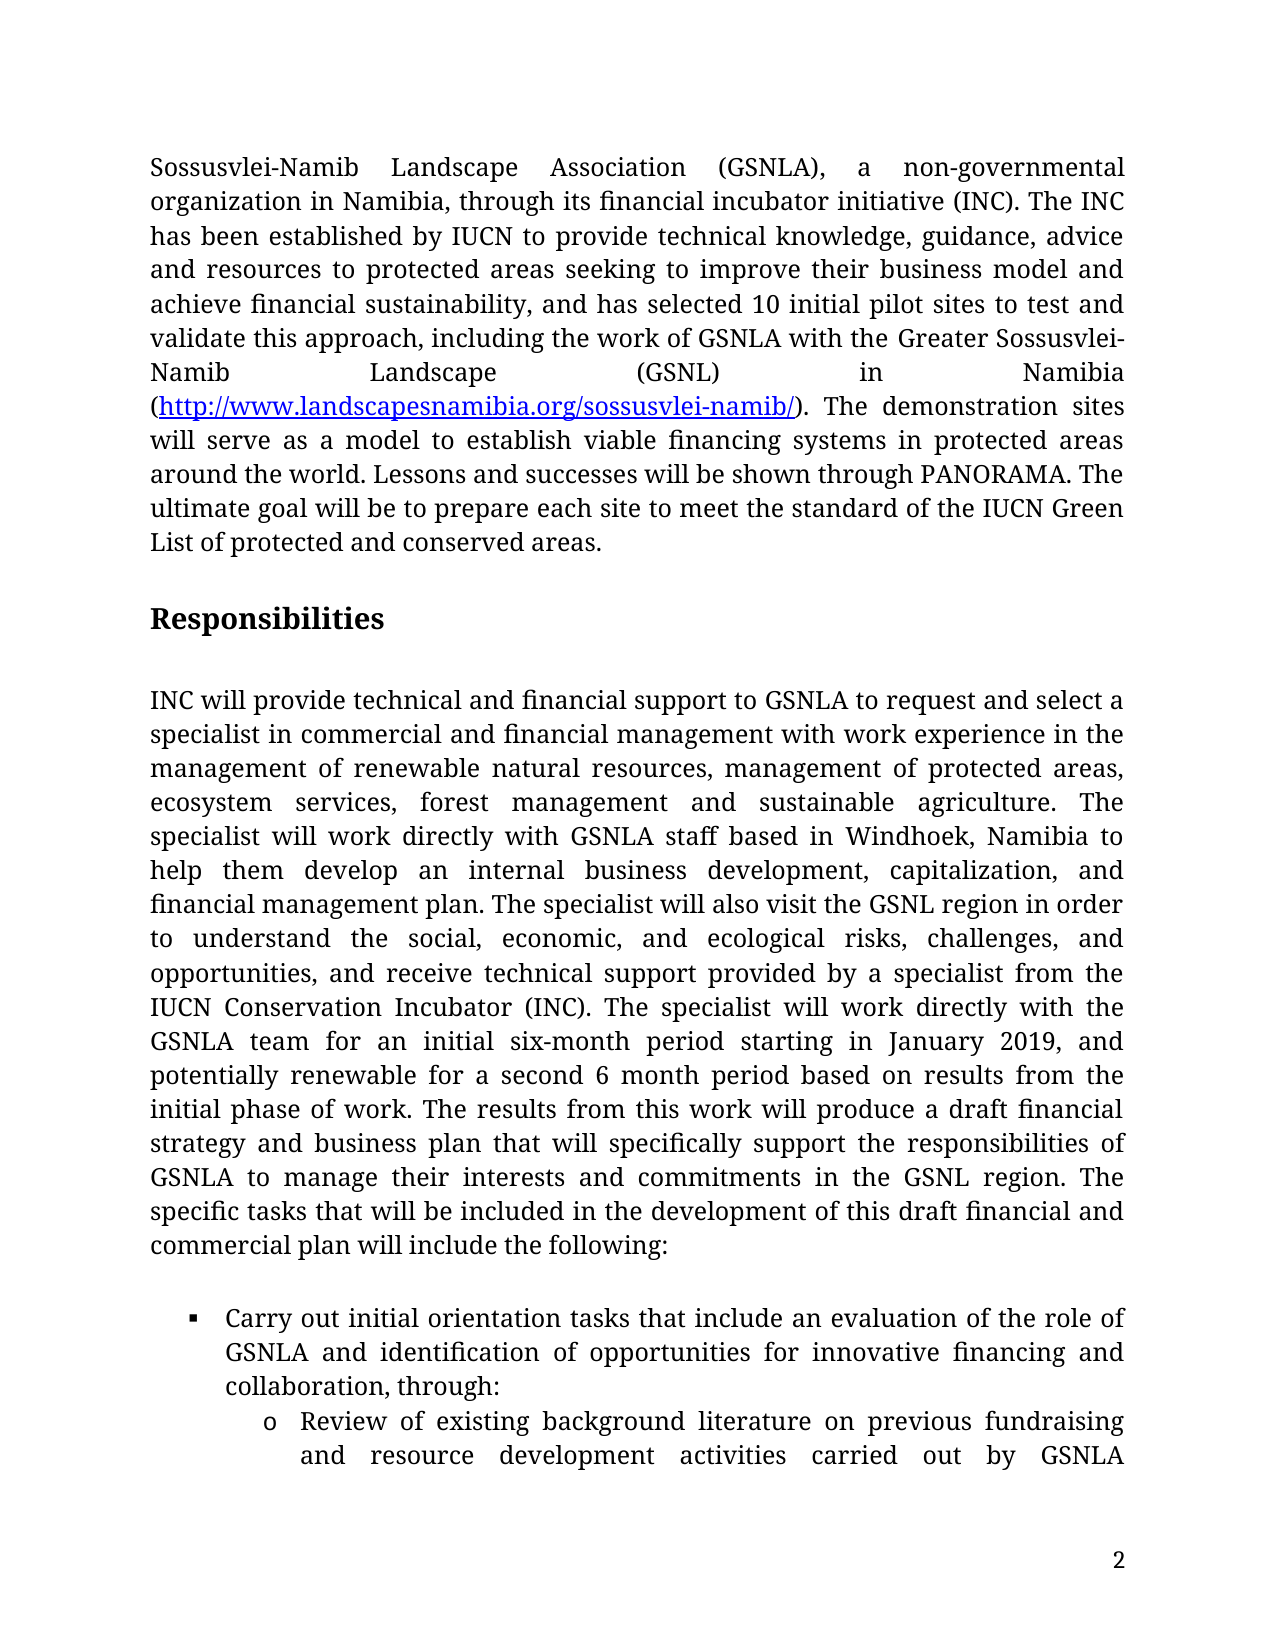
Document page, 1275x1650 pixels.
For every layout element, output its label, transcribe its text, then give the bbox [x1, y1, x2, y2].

text INC will provide technical and financial support to GSNLA to request and select a specialist in commercial and financial management with work experience in the management of renewable natural resources, management of protected areas, ecosystem services, forest management and sustainable agriculture. The specialist will work directly with GSNLA staff based in Windhoek, Namibia to help them develop an internal business development, capitalization, and financial management plan. The specialist will also visit the GSNL region in order to understand the social, economic, and ecological risks, challenges, and opportunities, and receive technical support provided by a specialist from the IUCN Conservation Incubator (INC). The specialist will work directly with the GSNLA team for an initial six-month period starting in January 2019, and potentially renewable for a second 6 month period based on results from the initial phase of work. The results from this work will produce a draft financial strategy and business plan that will specifically support the responsibilities of GSNLA to manage their interests and commitments in the GSNL region. The specific tasks that will be included in the development of this draft financial and commercial plan will include the following: [150, 683, 1125, 1262]
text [150, 150, 1125, 559]
text Responsibilities [150, 598, 1125, 638]
list Carry out initial orientation tasks that include an evaluation of the role of GSNLA and identification of opportunities for innovative financing and collaboration, through: [187, 1301, 1125, 1403]
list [262, 1403, 1125, 1471]
